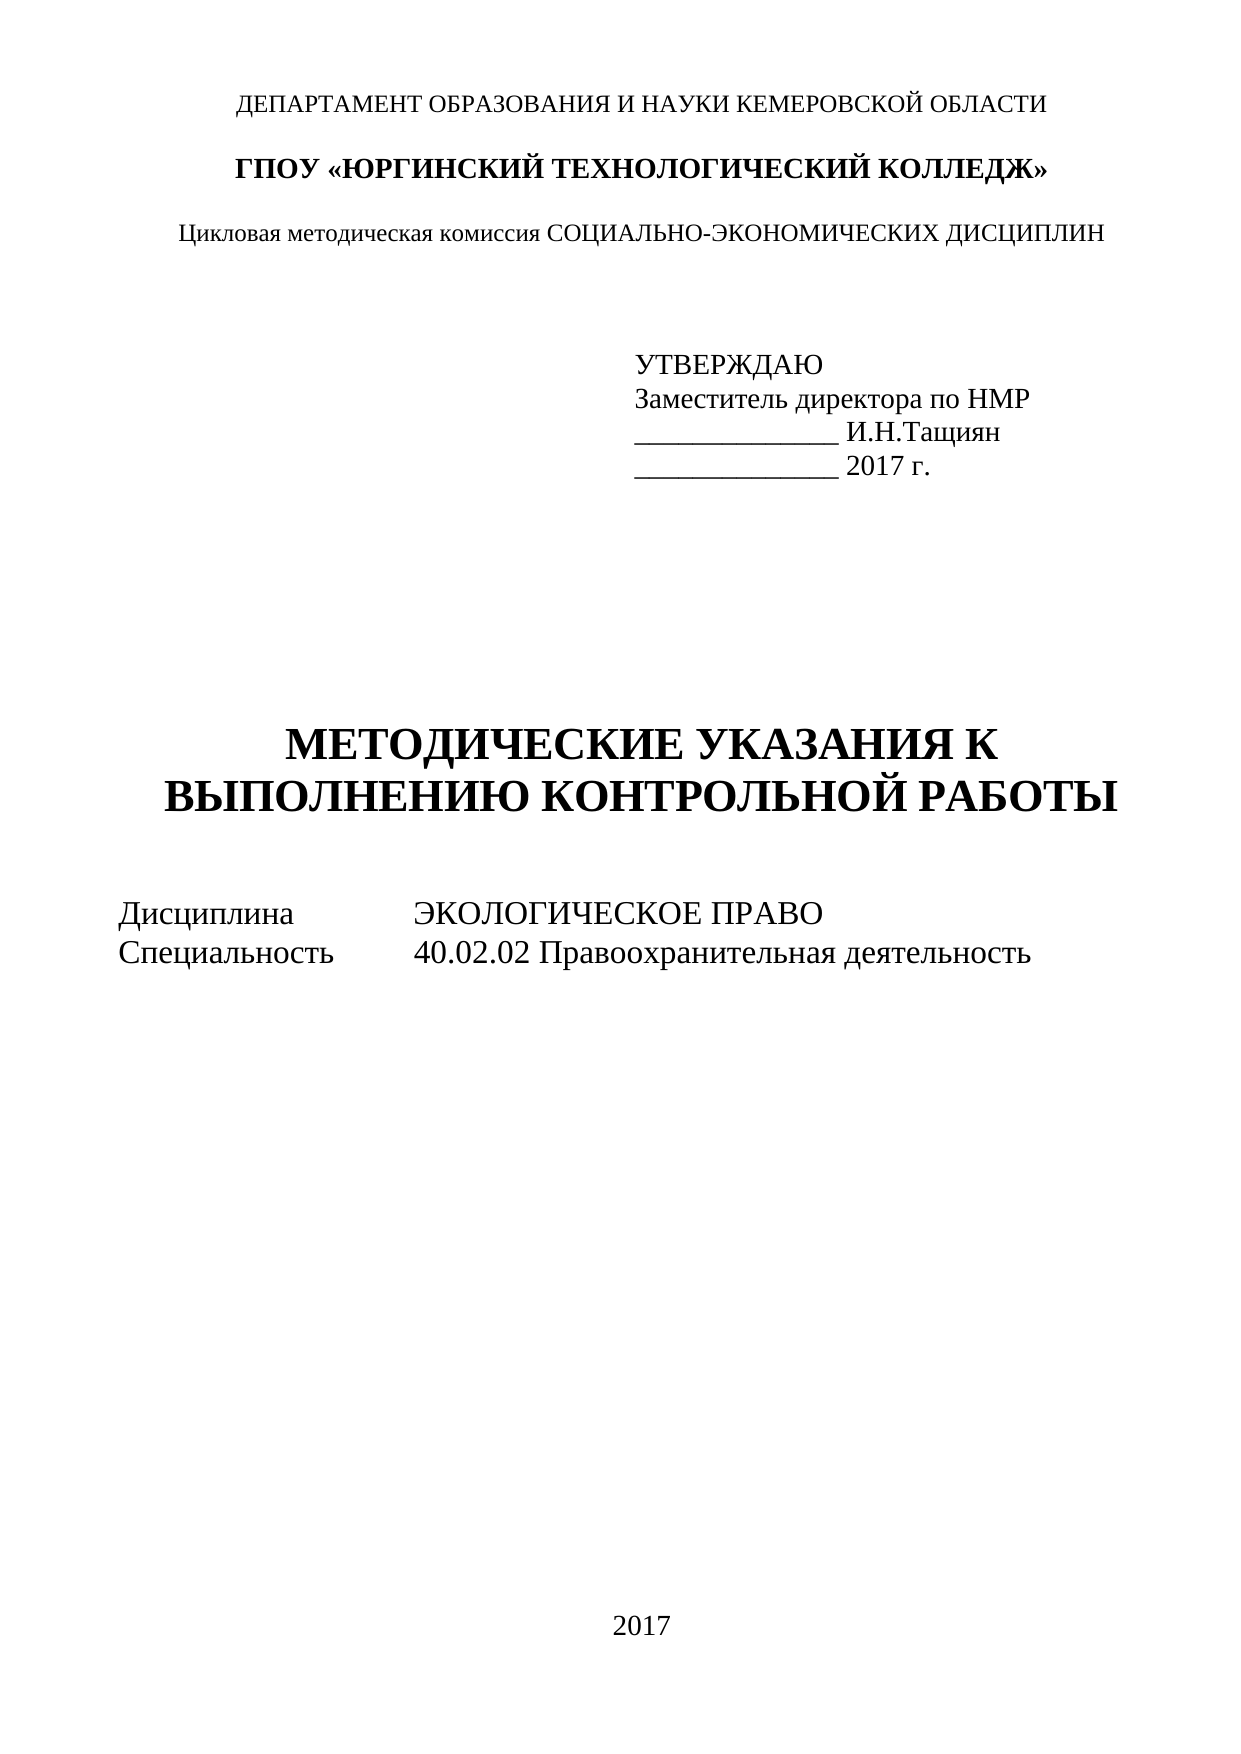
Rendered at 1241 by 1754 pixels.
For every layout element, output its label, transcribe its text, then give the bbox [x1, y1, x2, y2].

text Заместитель директора по НМР [634, 381, 1165, 414]
text ГПОУ «юргинский технологический колледж» [118, 151, 1165, 184]
text 2017 [118, 1608, 1165, 1641]
text ______________ И.Н.Тащиян [561, 414, 1165, 448]
text методические указания к выполнению контрольной работы [118, 716, 1165, 822]
text Цикловая методическая комиссия Социально-экономических дисциплин [118, 218, 1165, 247]
text Специальность 40.02.02 Правоохранительная деятельность [118, 932, 1165, 970]
text Дисциплина Экологическое право [118, 894, 1165, 932]
text Департамент образования и науки Кемеровской области [118, 89, 1165, 117]
text УТВЕРЖДАЮ [561, 347, 1165, 381]
text ______________ 2017 г. [561, 448, 1165, 482]
